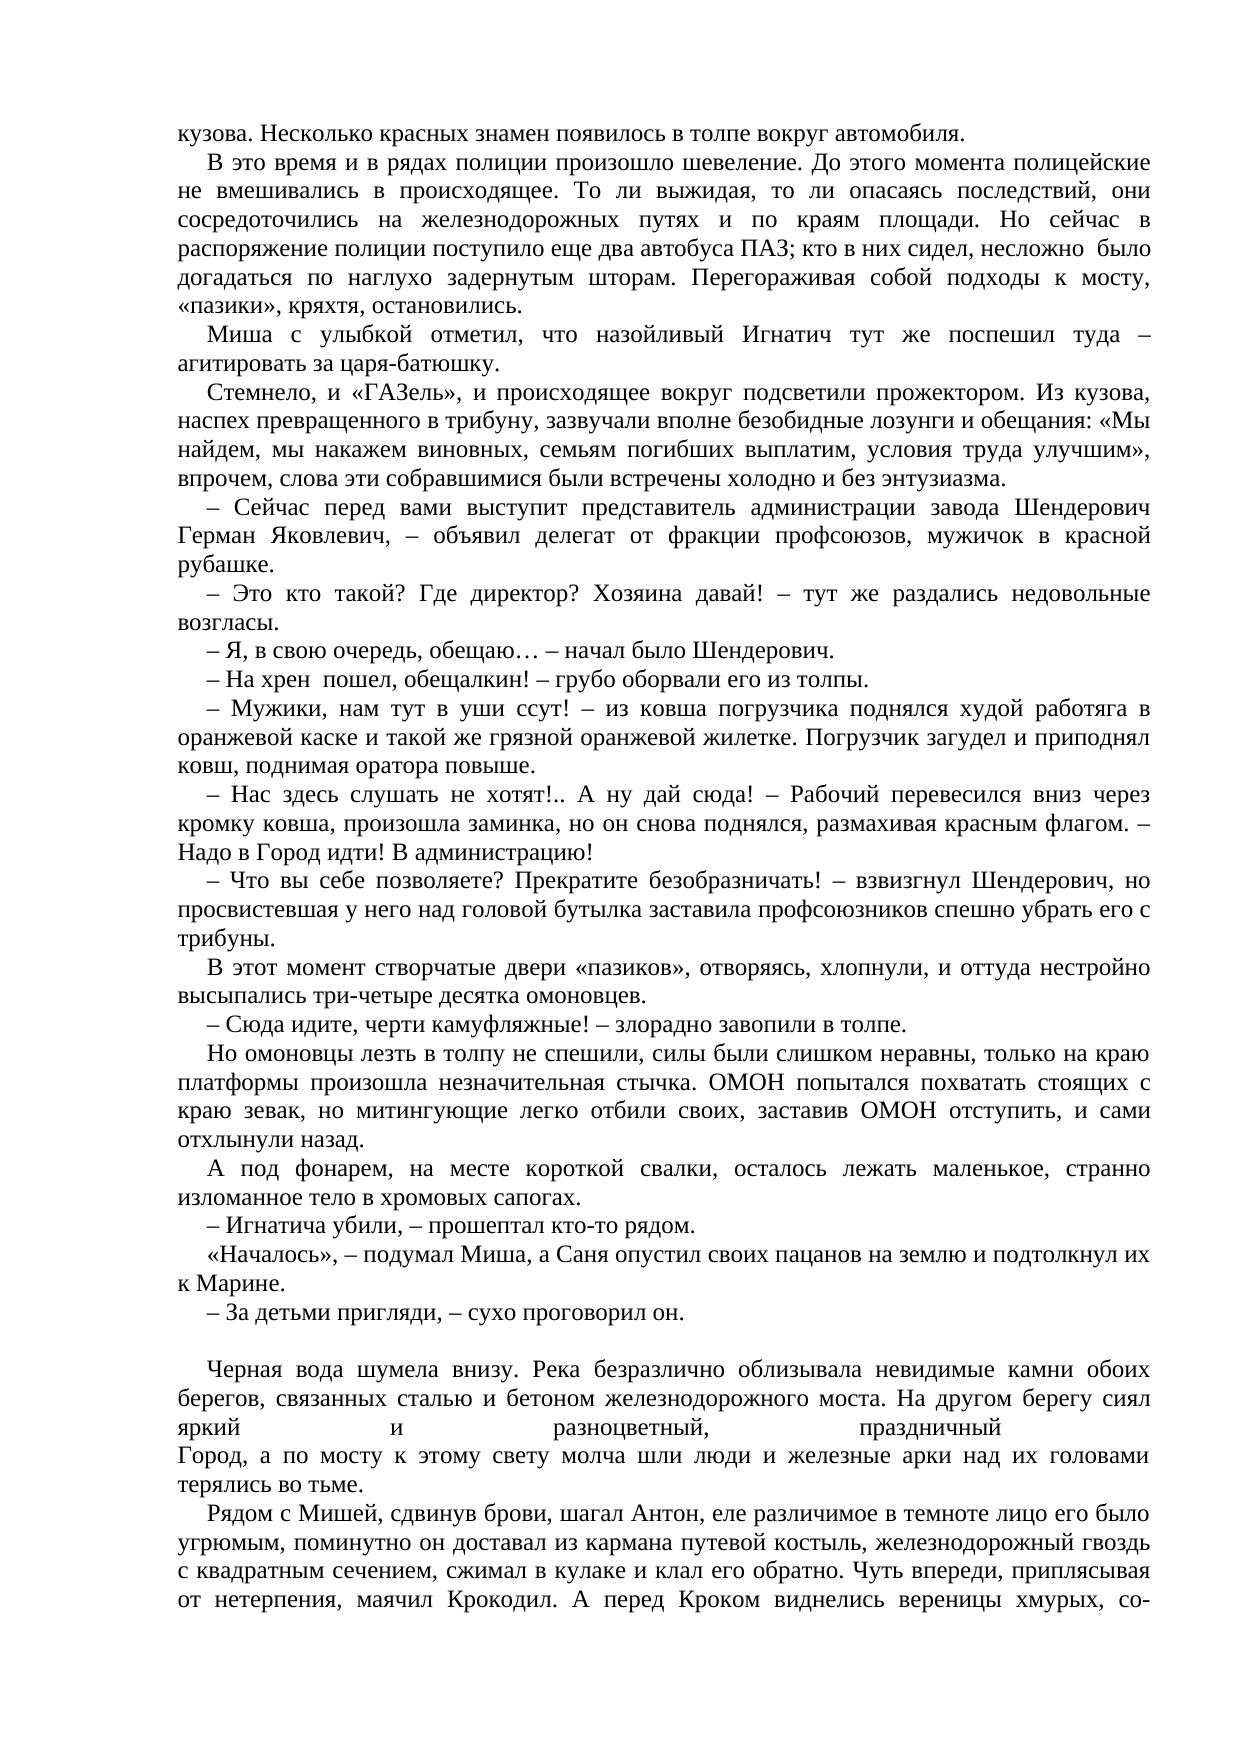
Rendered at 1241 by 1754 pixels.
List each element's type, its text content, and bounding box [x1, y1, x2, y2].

text – Я, в свою очередь, обещаю… – начал было Шендерович. [177, 636, 1152, 664]
text В этот момент створчатые двери «пазиков», отворяясь, хлопнули, и оттуда нестройно высыпались три-четыре десятка омоновцев. [177, 952, 1152, 1009]
text – Нас здесь слушать не хотят!.. А ну дай сюда! – Рабочий перевесился вниз через кромку ковша, произошла заминка, но он снова поднялся, размахивая красным флагом. – Надо в Город идти! В администрацию! [177, 779, 1152, 866]
text А под фонарем, на месте короткой свалки, осталось лежать маленькое, странно изломанное тело в хромовых сапогах. [177, 1153, 1152, 1211]
text – Сюда идите, черти камуфляжные! – злорадно завопили в толпе. [177, 1009, 1152, 1038]
text «Началось», – подумал Миша, а Саня опустил своих пацанов на землю и подтолкнул их к Марине. [177, 1239, 1152, 1297]
text Миша с улыбкой отметил, что назойливый Игнатич тут же поспешил туда – агитировать за царя-батюшку. [177, 319, 1152, 377]
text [177, 118, 1152, 147]
text – На хрен пошел, обещалкин! – грубо оборвали его из толпы. [177, 664, 1152, 693]
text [177, 1498, 1152, 1613]
text Стемнело, и «ГАЗель», и происходящее вокруг подсветили прожектором. Из кузова, наспех превращенного в трибуну, зазвучали вполне безобидные лозунги и обещания: «Мы найдем, мы накажем виновных, семьям погибших выплатим, условия труда улучшим», впрочем, слова эти собравшимися были встречены холодно и без энтузиазма. [177, 377, 1152, 492]
text – Мужики, нам тут в уши ссут! – из ковша погрузчика поднялся худой работяга в оранжевой каске и такой же грязной оранжевой жилетке. Погрузчик загудел и приподнял ковш, поднимая оратора повыше. [177, 693, 1152, 779]
text – Игнатича убили, – прошептал кто-то рядом. [177, 1211, 1152, 1239]
text – Это кто такой? Где директор? Хозяина давай! – тут же раздались недовольные возгласы. [177, 578, 1152, 636]
text – Что вы себе позволяете? Прекратите безобразничать! – взвизгнул Шендерович, но просвистевшая у него над головой бутылка заставила профсоюзников спешно убрать его с трибуны. [177, 866, 1152, 952]
text Черная вода шумела внизу. Река безразлично облизывала невидимые камни обоих берегов, связанных сталью и бетоном железнодорожного моста. На другом берегу сиял яркий и разноцветный, праздничный Город, а по мосту к этому свету молча шли люди и железные арки над их головами терялись во тьме. [177, 1354, 1152, 1498]
text Но омоновцы лезть в толпу не спешили, силы были слишком неравны, только на краю платформы произошла незначительная стычка. ОМОН попытался похватать стоящих с краю зевак, но митингующие легко отбили своих, заставив ОМОН отступить, и сами отхлынули назад. [177, 1038, 1152, 1153]
text – Сейчас перед вами выступит представитель администрации завода Шендерович Герман Яковлевич, – объявил делегат от фракции профсоюзов, мужичок в красной рубашке. [177, 492, 1152, 578]
text В это время и в рядах полиции произошло шевеление. До этого момента полицейские не вмешивались в происходящее. То ли выжидая, то ли опасаясь последствий, они сосредоточились на железнодорожных путях и по краям площади. Но сейчас в распоряжение полиции поступило еще два автобуса ПАЗ; кто в них сидел, несложно было догадаться по наглухо задернутым шторам. Перегораживая собой подходы к мосту, «пазики», кряхтя, остановились. [177, 147, 1152, 319]
text – За детьми пригляди, – сухо проговорил он. [177, 1297, 1152, 1326]
